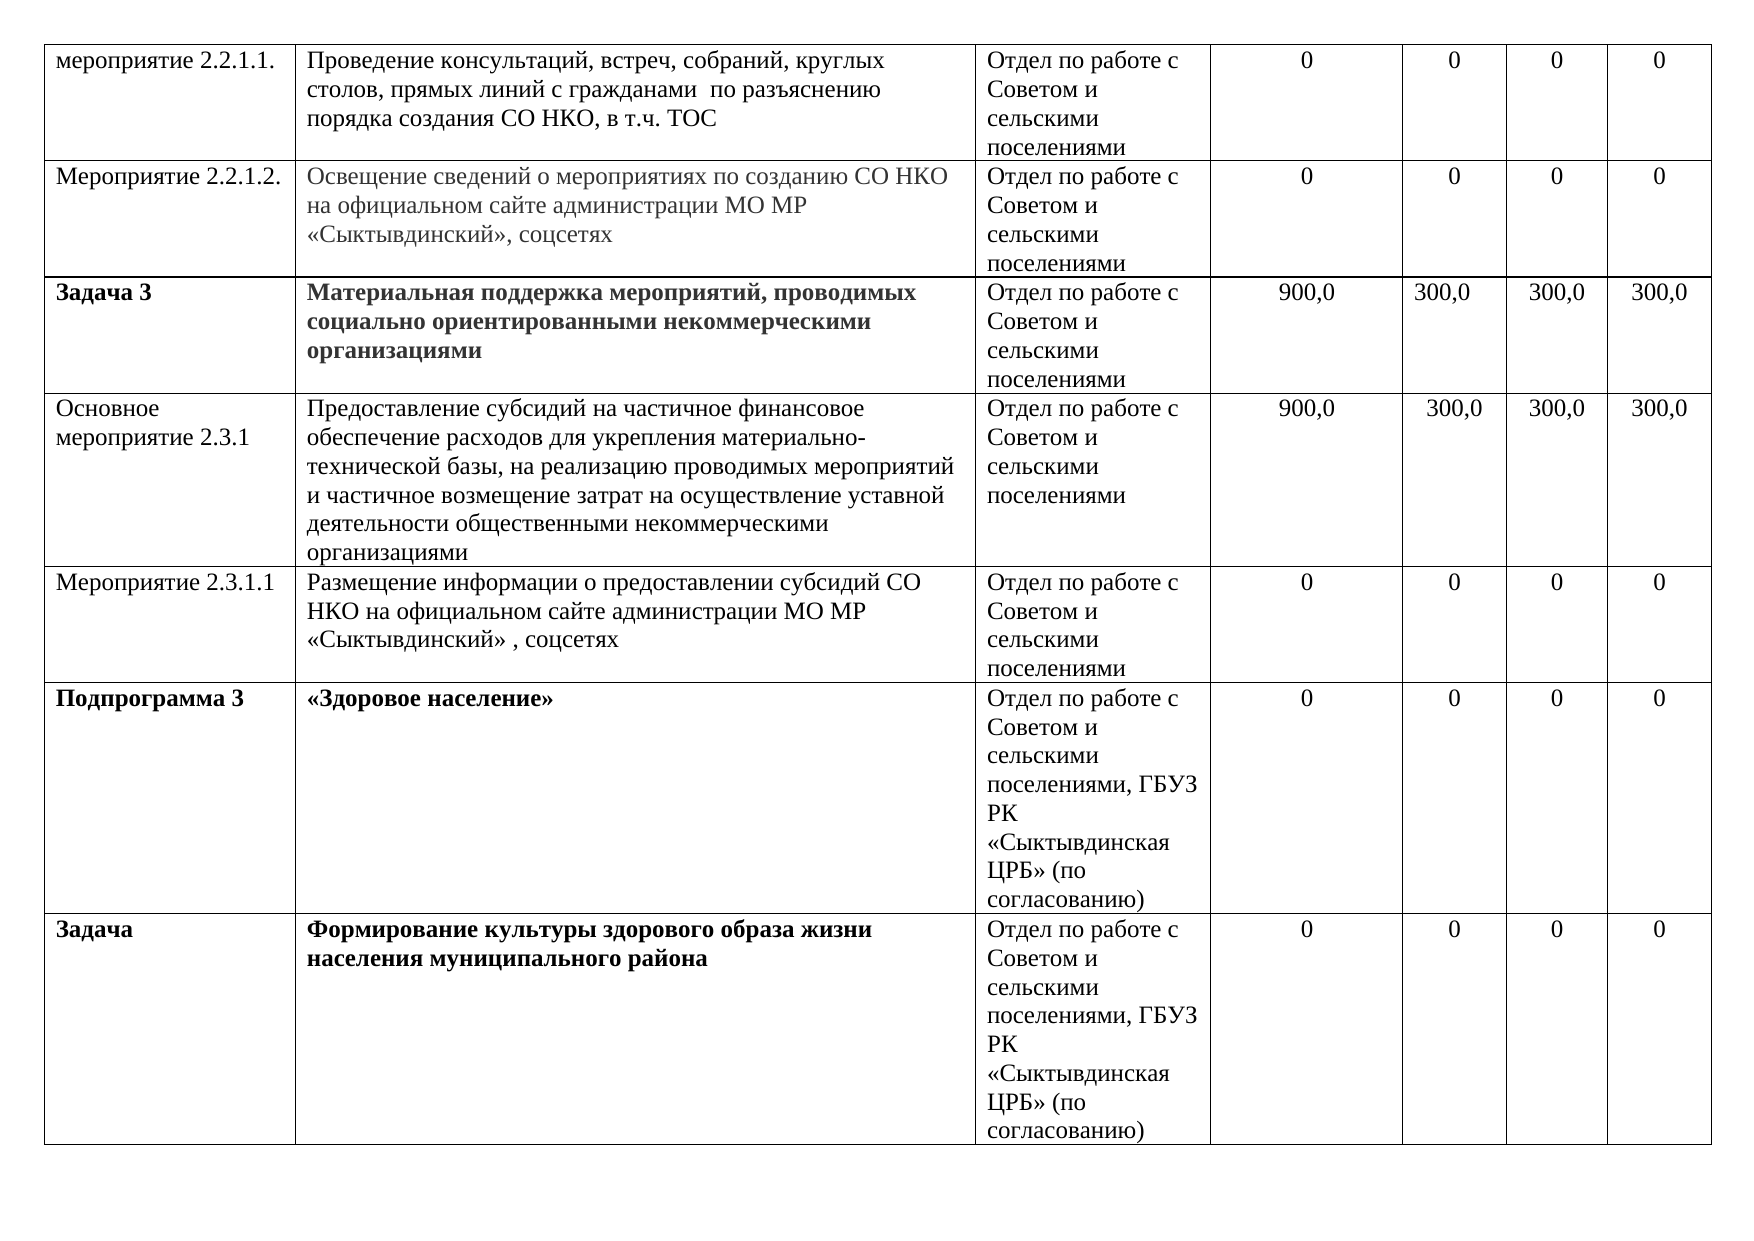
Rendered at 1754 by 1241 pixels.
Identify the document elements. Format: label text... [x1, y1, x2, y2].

table_cell Проведение консультаций, встреч, собраний, круглых столов, прямых линий с гражданами по разъяснению порядка создания СО НКО, в т.ч. ТОС [296, 45, 975, 160]
table_cell Задача 3 [45, 278, 295, 392]
table_cell Подпрограмма 3 [45, 683, 295, 913]
table_cell 0 [1211, 567, 1402, 682]
table_cell Отдел по работе с Советом и сельскими поселениями [976, 567, 1210, 682]
table_cell Отдел по работе с Советом и сельскими поселениями, ГБУЗ РК «Сыктывдинская ЦРБ» (по согласованию) [976, 683, 1210, 913]
table_cell Материальная поддержка мероприятий, проводимых социально ориентированными некоммерческими организациями [296, 278, 975, 392]
table_cell 900,0 [1211, 394, 1402, 566]
table_cell 900,0 [1211, 278, 1402, 392]
table_cell мероприятие 2.2.1.1. [45, 45, 295, 160]
table_cell 0 [1403, 161, 1506, 276]
table_cell Мероприятие 2.2.1.2. [45, 161, 295, 276]
table_cell 0 [1403, 914, 1506, 1144]
table_cell Отдел по работе с Советом и сельскими поселениями [976, 161, 1210, 276]
table_cell 0 [1211, 683, 1402, 913]
table_cell Мероприятие 2.3.1.1 [45, 567, 295, 682]
table_cell 300,0 [1507, 278, 1607, 392]
table_cell 0 [1608, 914, 1711, 1144]
table_cell 0 [1507, 45, 1607, 160]
table_cell 300,0 [1608, 278, 1711, 392]
table_cell 300,0 [1403, 278, 1506, 392]
table_cell 0 [1211, 45, 1402, 160]
table_cell Задача [45, 914, 295, 1144]
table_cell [976, 45, 1210, 160]
table_cell 0 [1608, 161, 1711, 276]
table_cell 0 [1403, 45, 1506, 160]
table_cell «Здоровое население» [296, 683, 975, 913]
table_cell 0 [1608, 45, 1711, 160]
table_cell Отдел по работе с Советом и сельскими поселениями [976, 394, 1210, 566]
table_cell 0 [1608, 567, 1711, 682]
table_cell Предоставление субсидий на частичное финансовое обеспечение расходов для укрепления материально-технической базы, на реализацию проводимых мероприятий и частичное возмещение затрат на осуществление уставной деятельности общественными некоммерческими организациями [296, 394, 975, 566]
table_cell 300,0 [1403, 394, 1506, 566]
table_cell 0 [1211, 914, 1402, 1144]
table_cell 0 [1507, 914, 1607, 1144]
table_cell 300,0 [1507, 394, 1607, 566]
table_cell Размещение информации о предоставлении субсидий СО НКО на официальном сайте администрации МО МР «Сыктывдинский» , соцсетях [296, 567, 975, 682]
table_cell 0 [1403, 567, 1506, 682]
table_cell 300,0 [1608, 394, 1711, 566]
table_cell 0 [1507, 161, 1607, 276]
table_cell 0 [1211, 161, 1402, 276]
table_cell Освещение сведений о мероприятиях по созданию СО НКО на официальном сайте администрации МО МР «Сыктывдинский», соцсетях [296, 161, 975, 276]
table_cell 0 [1507, 567, 1607, 682]
table_cell 0 [1403, 683, 1506, 913]
table_cell Формирование культуры здорового образа жизни населения муниципального района [296, 914, 975, 1144]
table_cell Основное мероприятие 2.3.1 [45, 394, 295, 566]
table_cell Отдел по работе с Советом и сельскими поселениями [976, 278, 1210, 392]
table_cell 0 [1507, 683, 1607, 913]
table_cell 0 [1608, 683, 1711, 913]
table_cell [976, 914, 1210, 1144]
